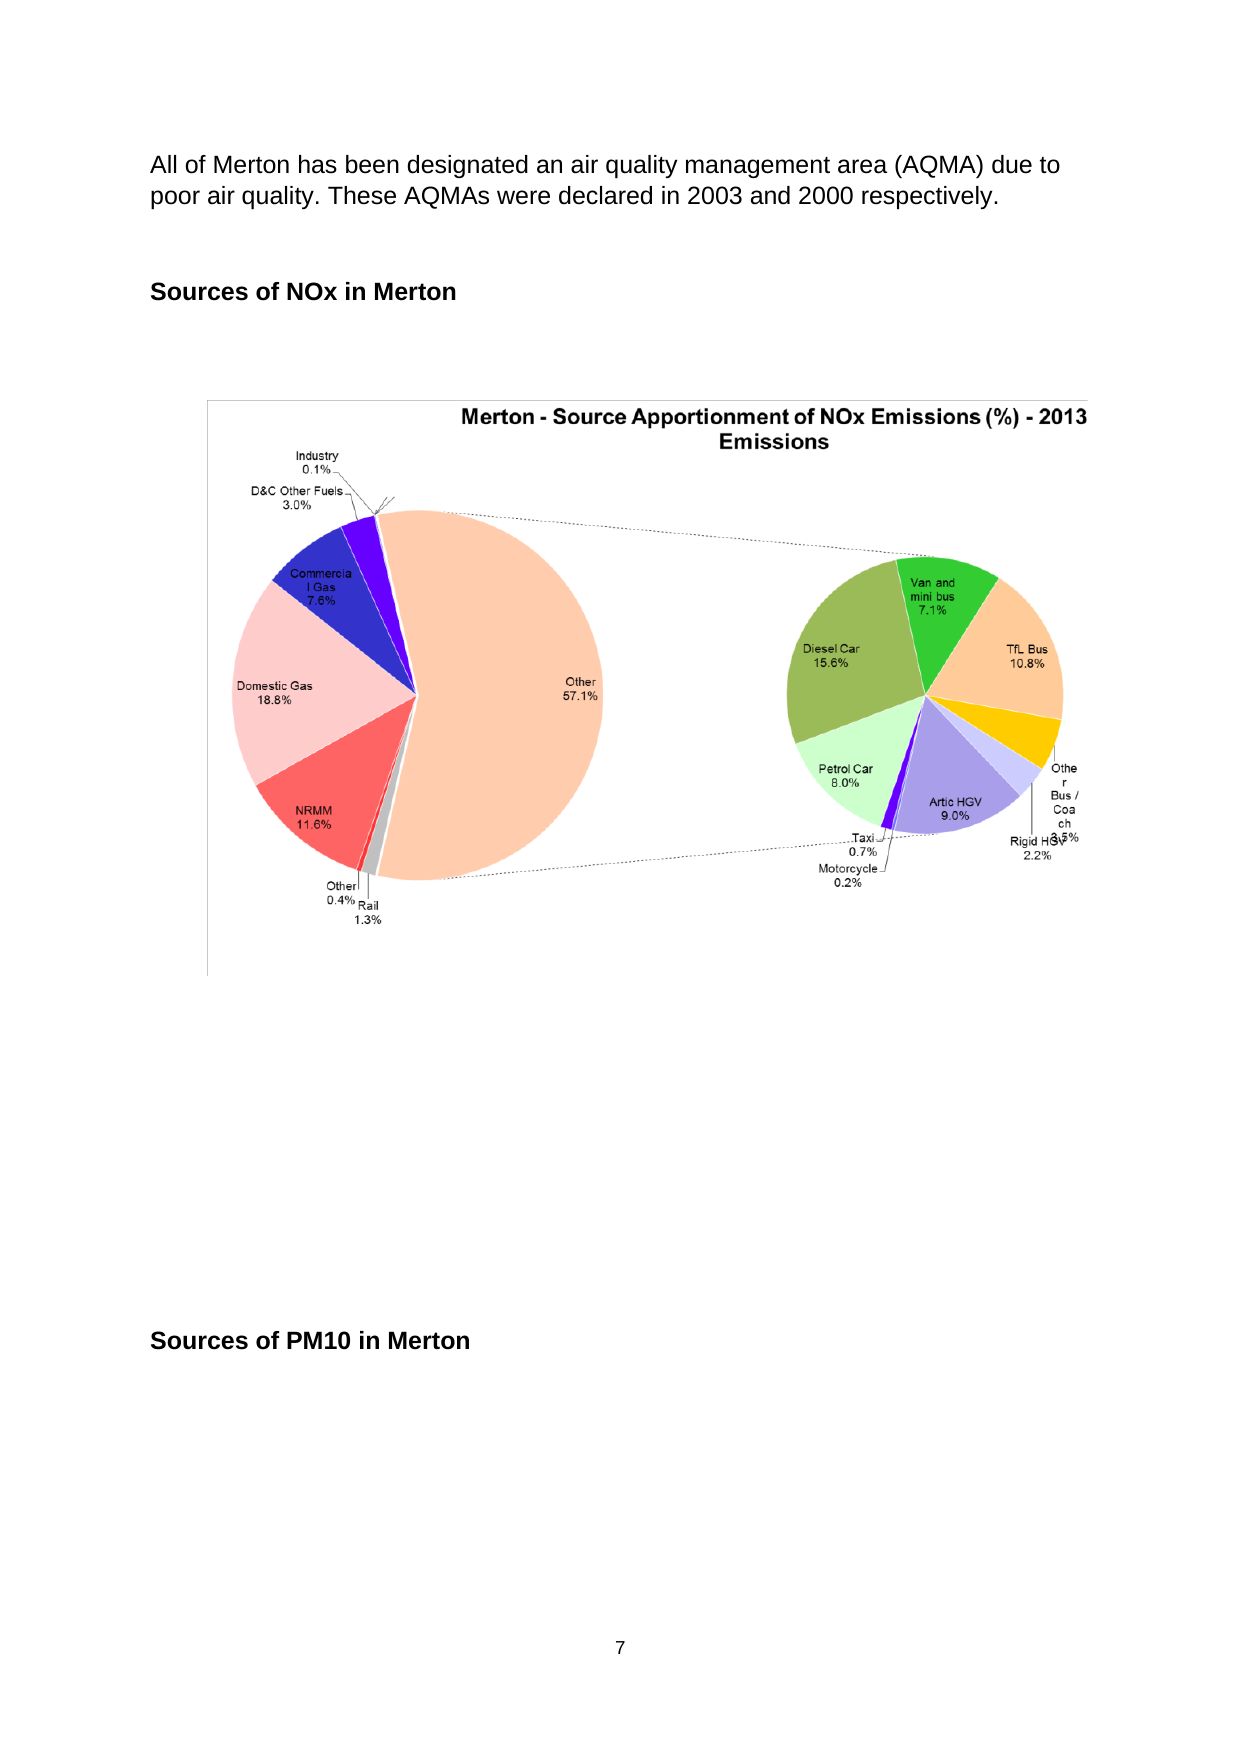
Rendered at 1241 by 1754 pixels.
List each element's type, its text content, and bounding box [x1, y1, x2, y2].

text Sources of PM10 in Merton [150, 1326, 1090, 1355]
text All of Merton has been designated an air quality management area (AQMA) due to poor air quality. These AQMAs were declared in 2003 and 2000 respectively. [150, 150, 1090, 210]
text Sources of NOx in Merton [150, 276, 1090, 305]
